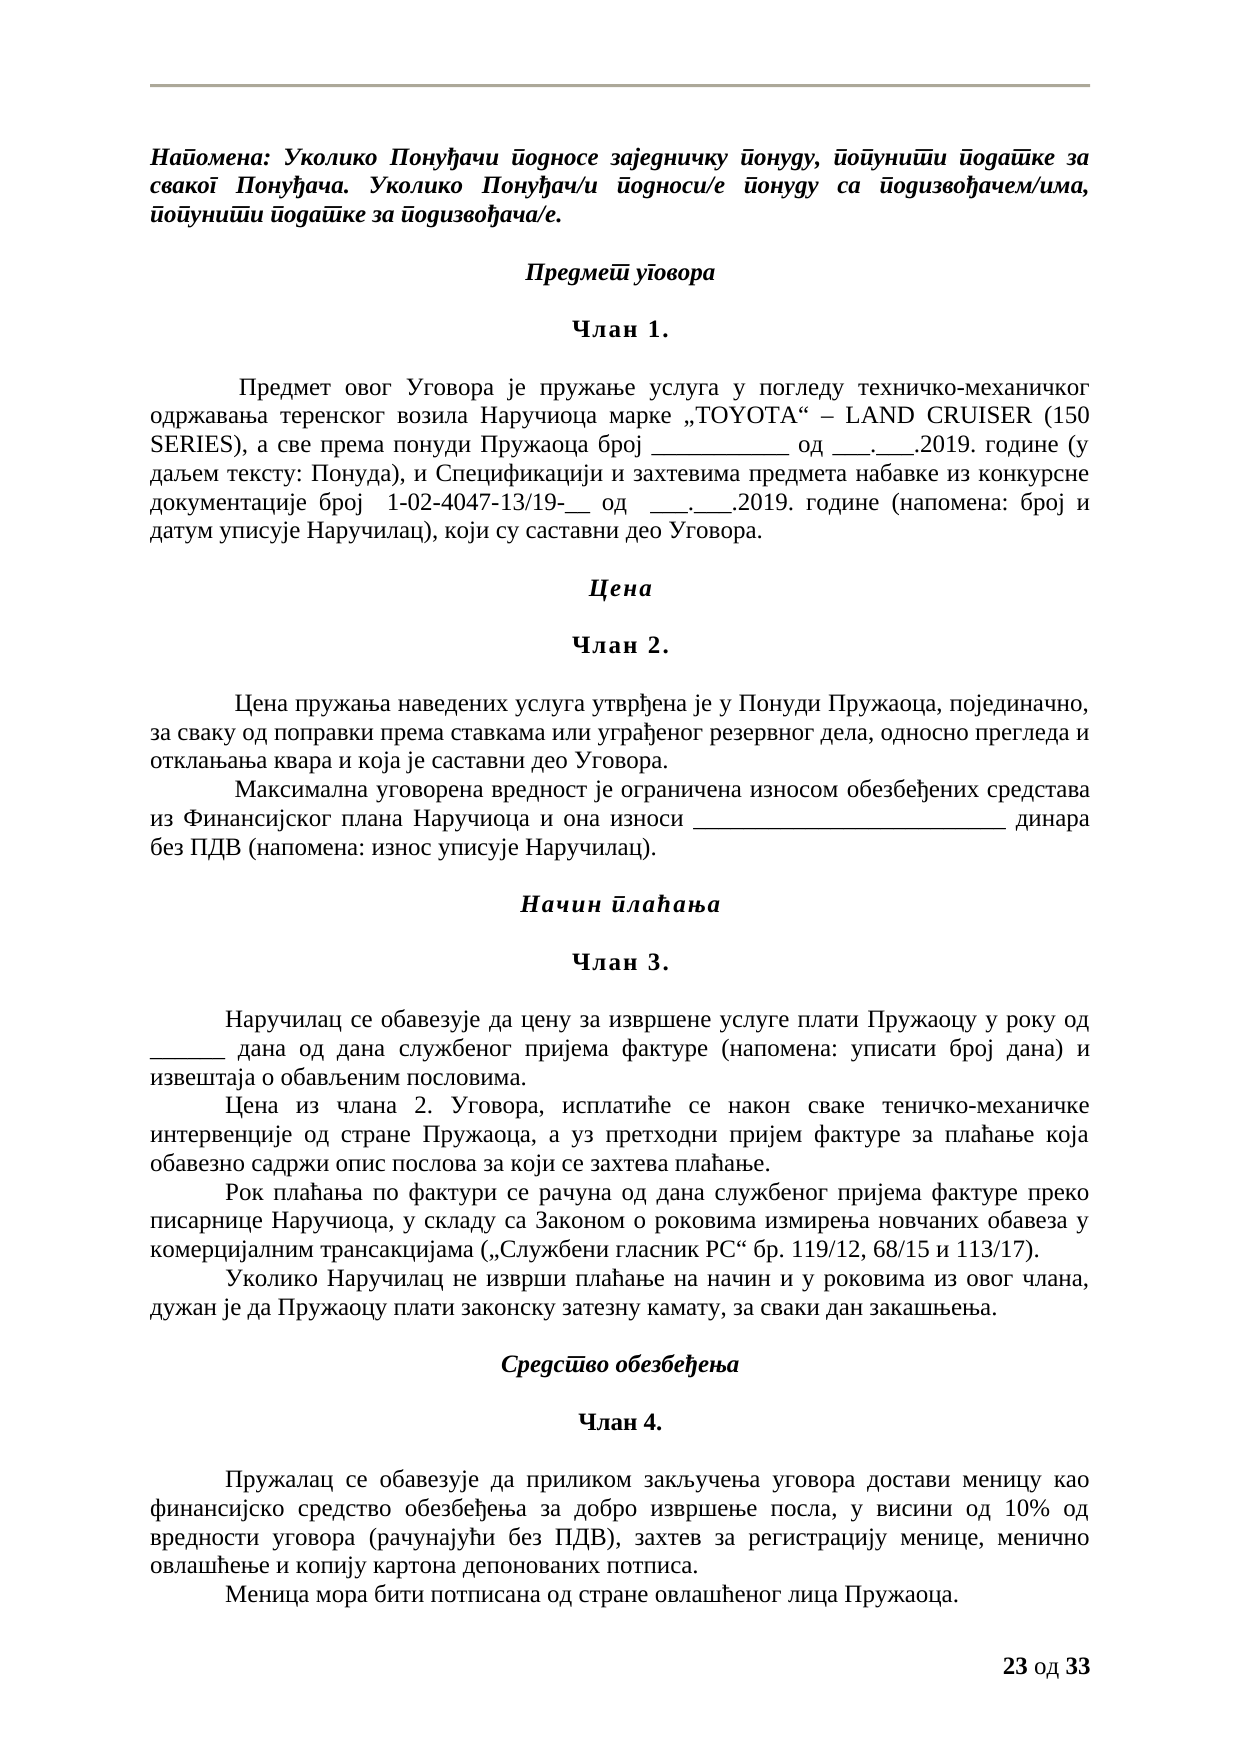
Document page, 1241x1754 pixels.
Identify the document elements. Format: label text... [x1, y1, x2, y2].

text Члан 4. [150, 1407, 1090, 1435]
text Средство обезбеђења [150, 1349, 1090, 1378]
text Наручилац се обавезује да цену за извршене услуге плати Пружаоцу у року од ______ дана од дана службеног пријема фактуре (напомена: уписати број дана) и извештаја о обављеним пословима. [150, 1004, 1090, 1090]
text Напомена: Уколико Понуђачи подносе заједничку понуду, попунити податке за сваког Понуђача. Уколико Понуђач/и подноси/е понуду са подизвођачем/има, попунити податке за подизвођача/е. [150, 142, 1090, 228]
text Цена пружања наведених услуга утврђена је у Понуди Пружаоца, појединачно, за сваку од поправки према ставкама или уграђеног резервног дела, односно прегледа и отклањања квара и која је саставни део Уговора. [150, 688, 1090, 774]
text Члан 1. [150, 314, 1090, 343]
text Предмет уговора [150, 257, 1090, 285]
text Цена из члана 2. Уговора, исплатиће се након сваке теничко-механичке интервенције од стране Пружаоца, а уз претходни пријем фактуре за плаћање која обавезно садржи опис послова за који се захтева плаћање. [150, 1090, 1090, 1177]
text Меница мора бити потписана од стране овлашћеног лица Пружаоца. [150, 1579, 1090, 1608]
text Уколико Наручилац не изврши плаћање на начин и у роковима из овог члана, дужан је да Пружаоцу плати законску затезну камату, за сваки дан закашњења. [150, 1263, 1090, 1320]
text Пружалац се обавезује да приликом закључења уговора достави меницу као финансијско средство обезбеђења за добро извршење посла, у висини од 10% од вредности уговора (рачунајући без ПДВ), захтев за регистрацију менице, менично овлашћење и копију картона депонованих потписа. [150, 1464, 1090, 1579]
text Рок плаћања по фактури се рачуна од дана службеног пријема фактуре преко писарнице Наручиоца, у складу са Законом о роковима измирења новчаних обавеза у комерцијалним трансакцијама („Службени гласник РС“ бр. 119/12, 68/15 и 113/17). [150, 1177, 1090, 1263]
text Члан 2. [150, 630, 1090, 659]
text Цена [150, 573, 1090, 602]
text Начин плаћања [150, 889, 1090, 918]
text Предмет овог Уговора је пружање услуга у погледу техничко-механичког одржавања теренског возила Наручиоца марке „TOYOTA“ – LAND CRUISER (150 SERIES), а све према понуди Пружаоца број ___________ од ___.___.2019. године (у даљем тексту: Понуда), и Спецификацији и захтевима предмета набавке из конкурсне документације број 1-02-4047-13/19-__ од ___.___.2019. године (напомена: број и датум уписује Наручилац), који су саставни део Уговора. [150, 372, 1090, 544]
text Члан 3. [150, 947, 1090, 975]
text Максимална уговорена вредност је ограничена износом обезбеђених средстава из Финансијског плана Наручиоца и она износи _________________________ динара без ПДВ (напомена: износ уписује Наручилац). [150, 774, 1090, 860]
